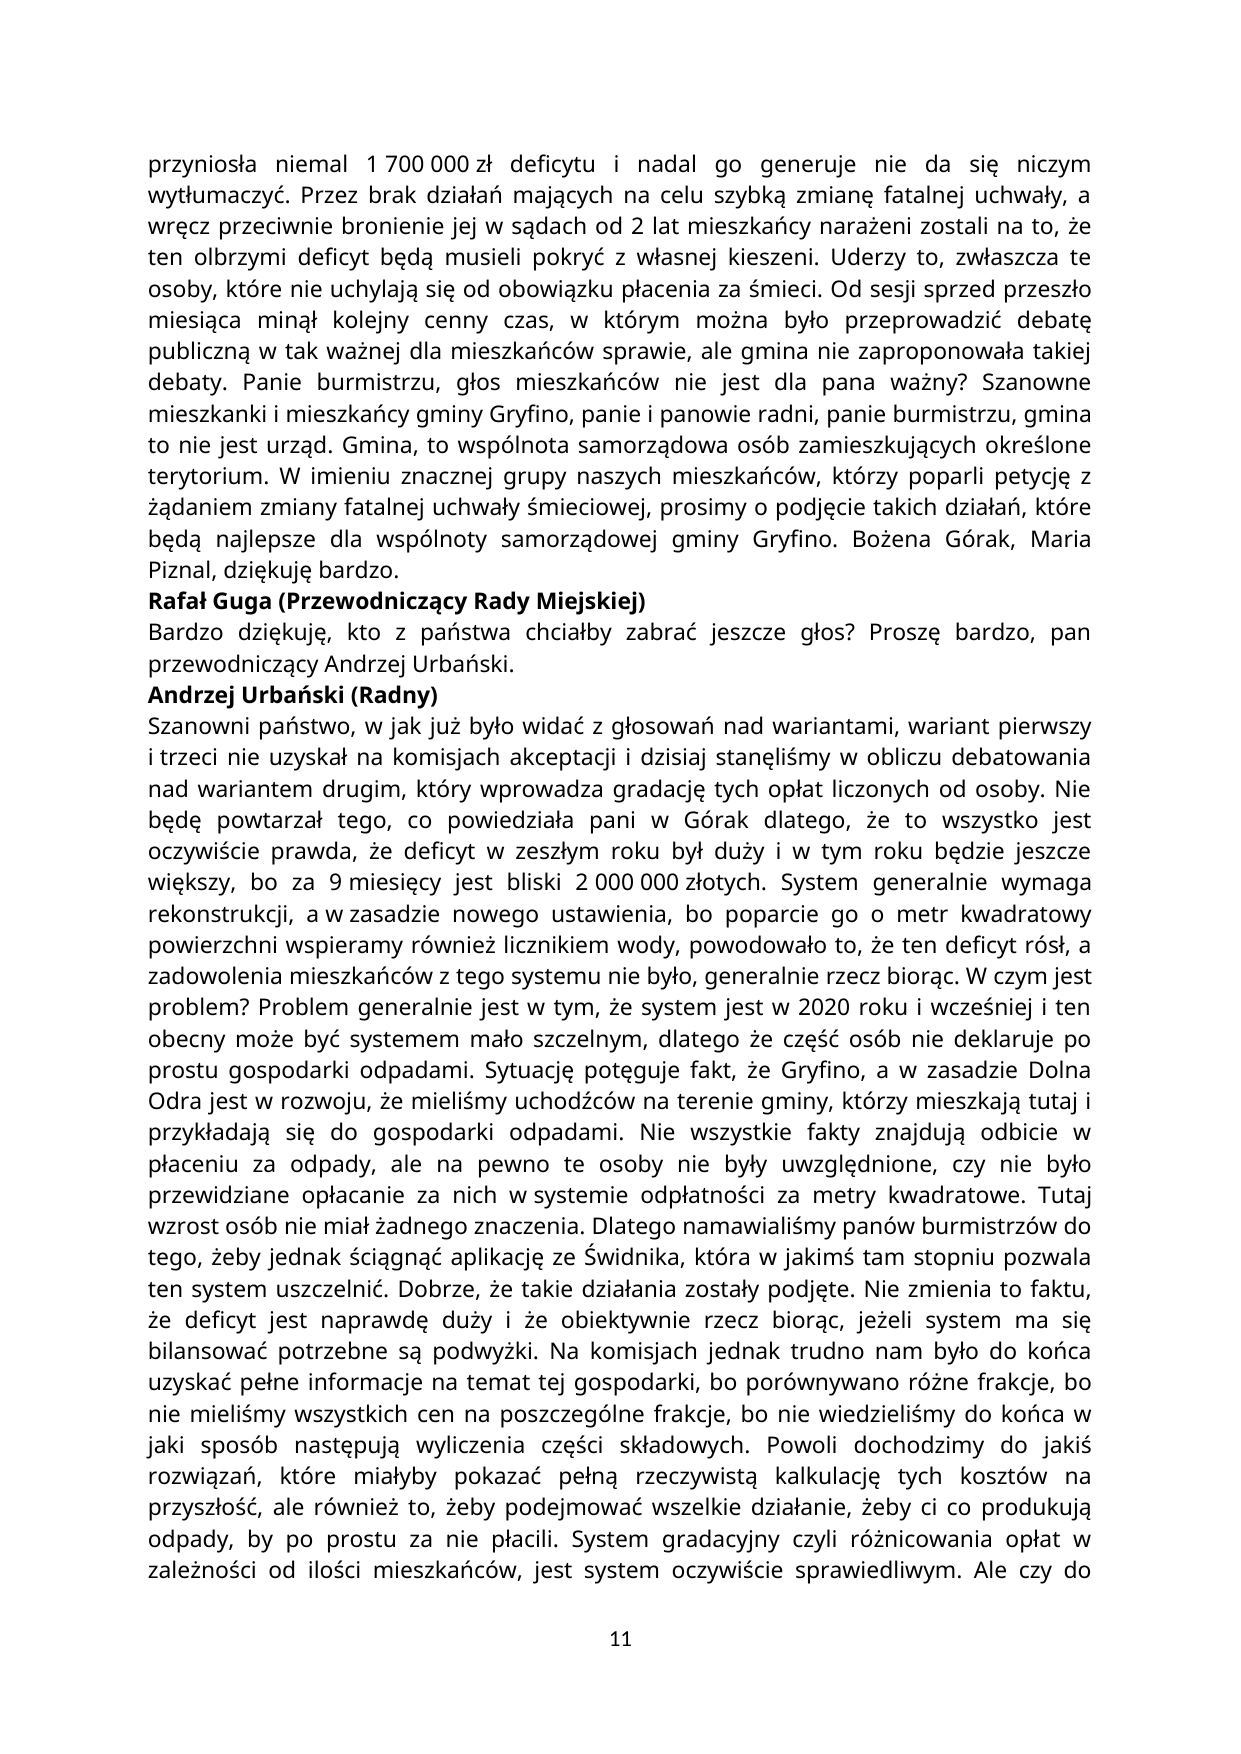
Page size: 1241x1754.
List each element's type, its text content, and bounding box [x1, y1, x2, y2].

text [148, 710, 1093, 1585]
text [148, 148, 1093, 585]
text Bardzo dziękuję, kto z państwa chciałby zabrać jeszcze głos? Proszę bardzo, pan przewodniczący Andrzej Urbański. [148, 616, 1093, 679]
text Andrzej Urbański (Radny) [148, 679, 1093, 710]
text Rafał Guga (Przewodniczący Rady Miejskiej) [148, 585, 1093, 616]
